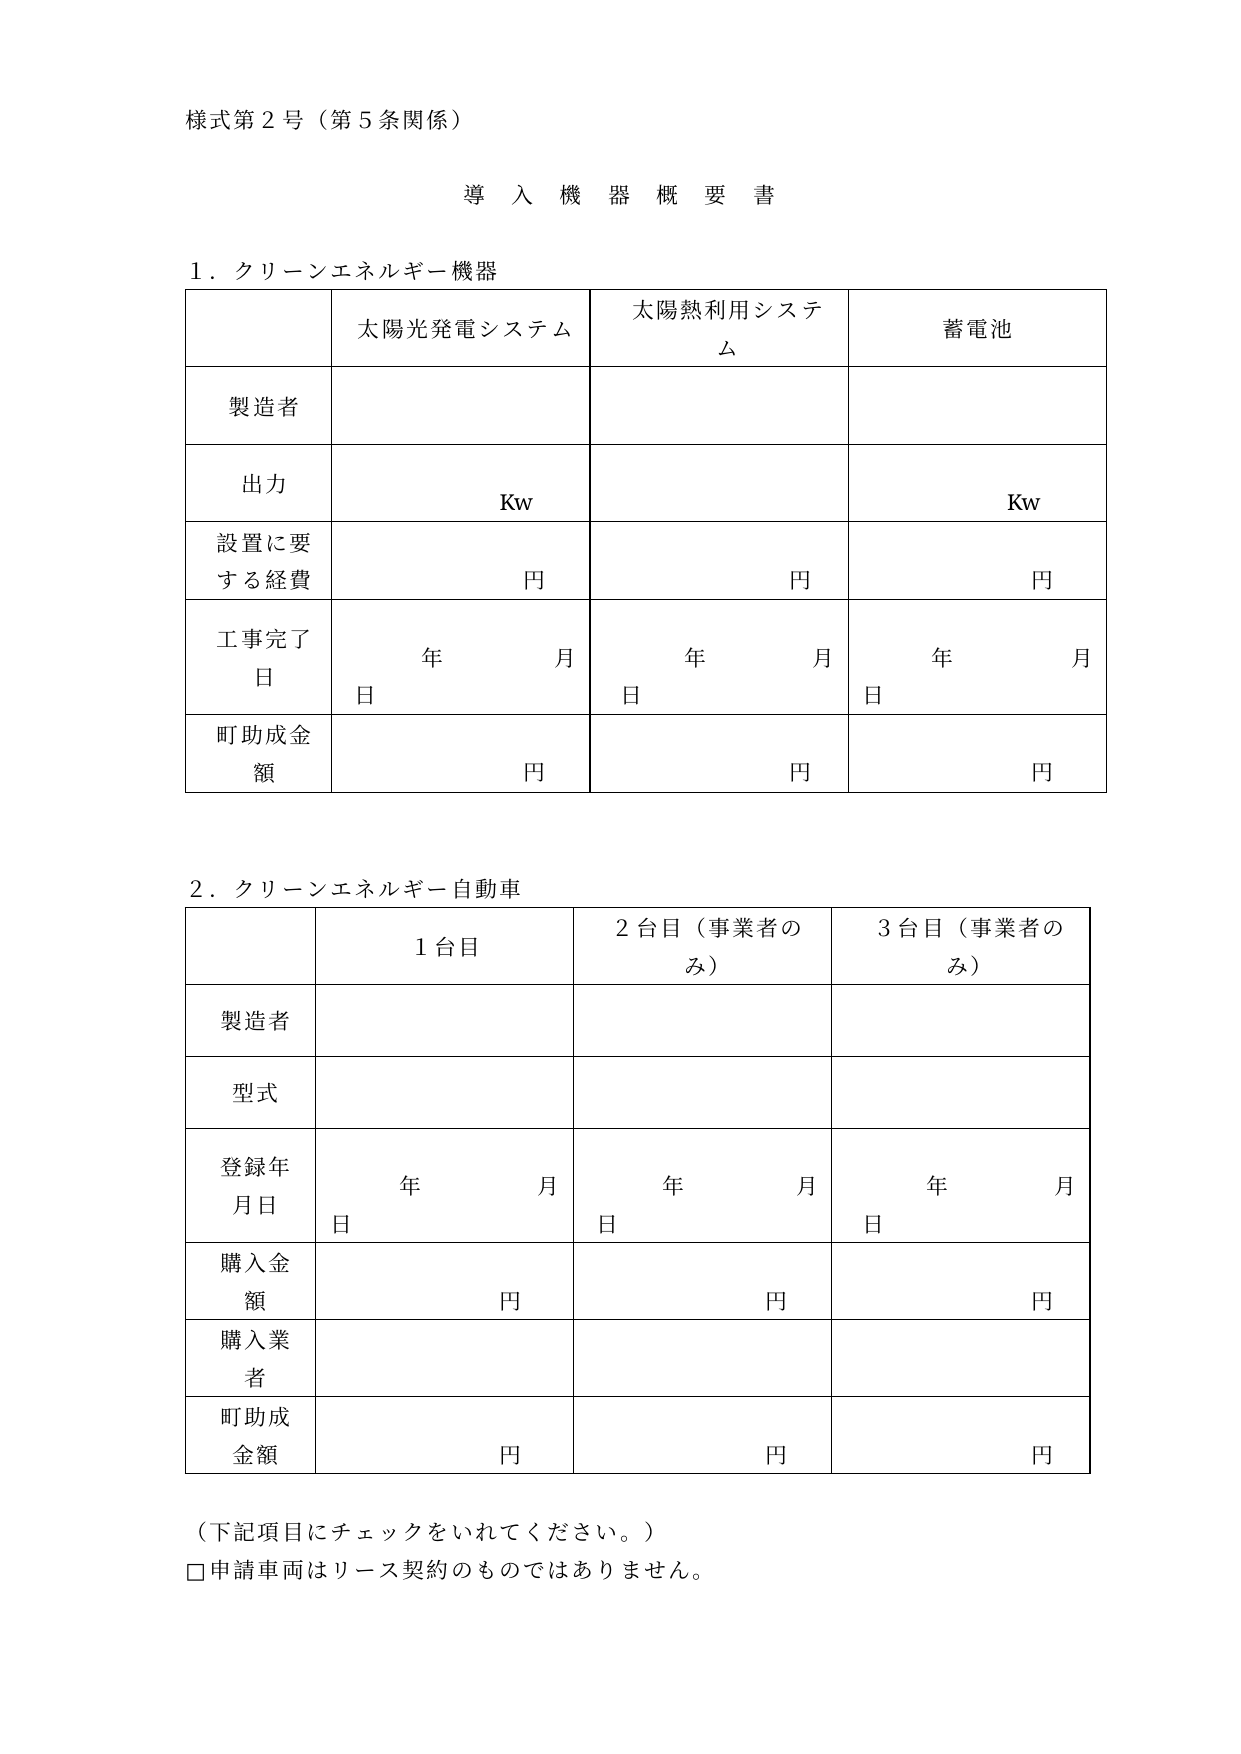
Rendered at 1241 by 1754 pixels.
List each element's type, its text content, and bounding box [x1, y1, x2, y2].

table_header [186, 908, 315, 984]
table_cell 製造者 [186, 985, 315, 1056]
table_cell 円 [316, 1397, 573, 1473]
table_cell 町助成金額 [186, 715, 331, 792]
table_cell [832, 985, 1089, 1056]
table_cell [316, 1057, 573, 1127]
table_header ２台目（事業者のみ） [574, 908, 831, 984]
table_cell 購入業者 [186, 1320, 315, 1396]
table_cell 年 月 日 [574, 1129, 831, 1242]
table_header 蓄電池 [849, 290, 1106, 366]
table_cell 購入金額 [186, 1243, 315, 1319]
table_header [186, 290, 331, 366]
text 導 入 機 器 概 要 書 [142, 176, 1055, 213]
table_cell 年 月 日 [316, 1129, 573, 1242]
table_header 太陽光発電システム [332, 290, 589, 366]
table_cell [574, 985, 831, 1056]
table_header 太陽熱利用システム [591, 290, 848, 366]
text □申請車両はリース契約のものではありません。 [185, 1550, 1055, 1588]
table_cell 円 [316, 1243, 573, 1319]
table_cell [832, 1320, 1089, 1396]
table_cell 年 月 日 [832, 1129, 1089, 1242]
table_cell 製造者 [186, 367, 331, 444]
table_cell 年 月 日 [849, 600, 1106, 713]
table_cell 円 [591, 522, 848, 599]
table_cell 円 [849, 715, 1106, 792]
table_cell [332, 367, 589, 444]
table_cell 円 [832, 1243, 1089, 1319]
table_cell Kw [332, 445, 589, 521]
table_cell 円 [574, 1243, 831, 1319]
table_cell [574, 1057, 831, 1127]
table_cell 型式 [186, 1057, 315, 1127]
table_cell 円 [849, 522, 1106, 599]
table_cell [316, 1320, 573, 1396]
table_cell 円 [832, 1397, 1089, 1473]
table_cell 円 [332, 715, 589, 792]
text （下記項目にチェックをいれてください。） [185, 1512, 1055, 1550]
table_cell 町助成金額 [186, 1397, 315, 1473]
table_cell 円 [332, 522, 589, 599]
table_cell [849, 367, 1106, 444]
table_cell [591, 445, 848, 521]
table_cell 工事完了日 [186, 600, 331, 713]
text ２．クリーンエネルギー自動車 [185, 869, 1055, 907]
table_cell 出力 [186, 445, 331, 521]
text １．クリーンエネルギー機器 [142, 251, 1055, 289]
text 様式第２号（第５条関係） [142, 100, 1055, 138]
table_cell [574, 1320, 831, 1396]
table_cell 円 [591, 715, 848, 792]
table_cell Kw [849, 445, 1106, 521]
table_header １台目 [316, 908, 573, 984]
table_cell 年 月 日 [591, 600, 848, 713]
table_cell [316, 985, 573, 1056]
table_cell 登録年月日 [186, 1129, 315, 1242]
table_cell [832, 1057, 1089, 1127]
table_cell 設置に要する経費 [186, 522, 331, 599]
table_cell 円 [574, 1397, 831, 1473]
table_cell [591, 367, 848, 444]
table_header ３台目（事業者のみ） [832, 908, 1089, 984]
table_cell 年 月 日 [332, 600, 589, 713]
